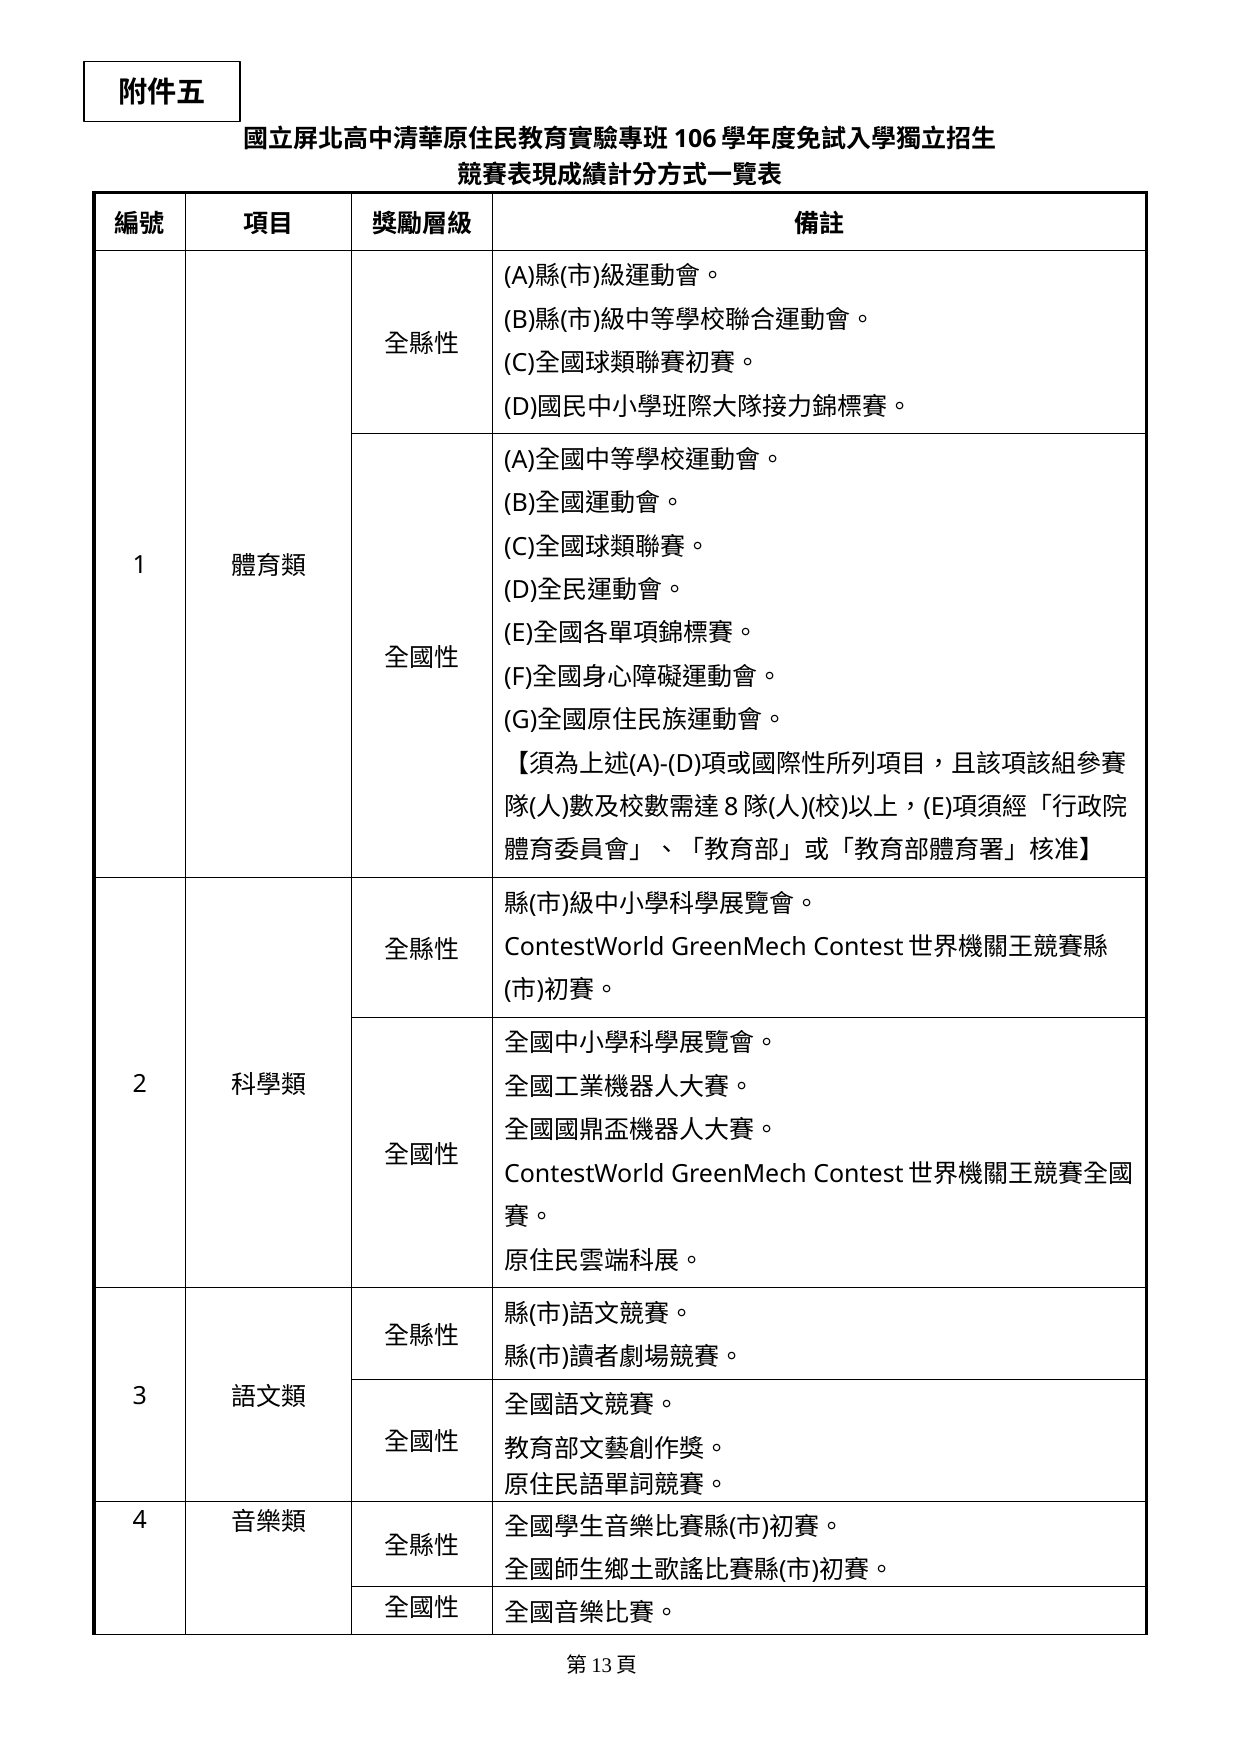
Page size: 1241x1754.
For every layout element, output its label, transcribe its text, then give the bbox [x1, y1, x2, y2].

table_cell 全縣性 [352, 1502, 492, 1586]
text 國立屏北高中清華原住民教育實驗專班106學年度免試入學獨立招生 [89, 118, 1152, 154]
table_cell 全縣性 [352, 251, 492, 433]
table_cell 全國語文競賽。 教育部文藝創作獎。 原住民語單詞競賽。 [493, 1380, 1145, 1501]
table_cell 全國中小學科學展覽會。 全國工業機器人大賽。 全國國鼎盃機器人大賽。 ContestWorld GreenMech Contest世界機關王競賽全國賽。 原住民雲端科展。 [493, 1018, 1145, 1287]
table_cell 體育類 [186, 251, 351, 877]
table_cell 全國學生音樂比賽縣(市)初賽。 全國師生鄉土歌謠比賽縣(市)初賽。 [493, 1502, 1145, 1586]
table_cell 音樂類 [186, 1502, 351, 1634]
table_header 獎勵層級 [352, 194, 492, 250]
table_cell 全縣性 [352, 1288, 492, 1378]
table_cell 全國性 [352, 1380, 492, 1501]
table_cell 全國性 [352, 1018, 492, 1287]
table_cell 全縣性 [352, 878, 492, 1017]
table_cell 4 [96, 1502, 185, 1634]
table_cell 縣(市)語文競賽。 縣(市)讀者劇場競賽。 [493, 1288, 1145, 1378]
table_cell 語文類 [186, 1288, 351, 1501]
table_cell 3 [96, 1288, 185, 1501]
table_cell 全國音樂比賽。 全國師生鄉土歌謠比賽。 [493, 1587, 1145, 1634]
table_cell 縣(市)級中小學科學展覽會。 ContestWorld GreenMech Contest世界機關王競賽縣(市)初賽。 [493, 878, 1145, 1017]
table_cell (A)全國中等學校運動會。 (B)全國運動會。 (C)全國球類聯賽。 (D)全民運動會。 (E)全國各單項錦標賽。 (F)全國身心障礙運動會。 (G)全國原住民族運動會。 【須為上述(A)-(D)項或國際性所列項目，且該項該組參賽隊(人)數及校數需達8隊(人)(校)以上，(E)項須經「行政院體育委員會」、「教育部」或「教育部體育署」核准】 [493, 434, 1145, 877]
text 競賽表現成績計分方式一覽表 [89, 154, 1152, 191]
table_cell 1 [96, 251, 185, 877]
table_cell (A)縣(市)級運動會。 (B)縣(市)級中等學校聯合運動會。 (C)全國球類聯賽初賽。 (D)國民中小學班際大隊接力錦標賽。 [493, 251, 1145, 433]
table_cell 全國性 [352, 434, 492, 877]
table_header 項目 [186, 194, 351, 250]
table_cell 2 [96, 878, 185, 1287]
table_cell 科學類 [186, 878, 351, 1287]
table_header 備註 [493, 194, 1145, 250]
table_cell 全國性 [352, 1587, 492, 1634]
table_header 編號 [96, 194, 185, 250]
